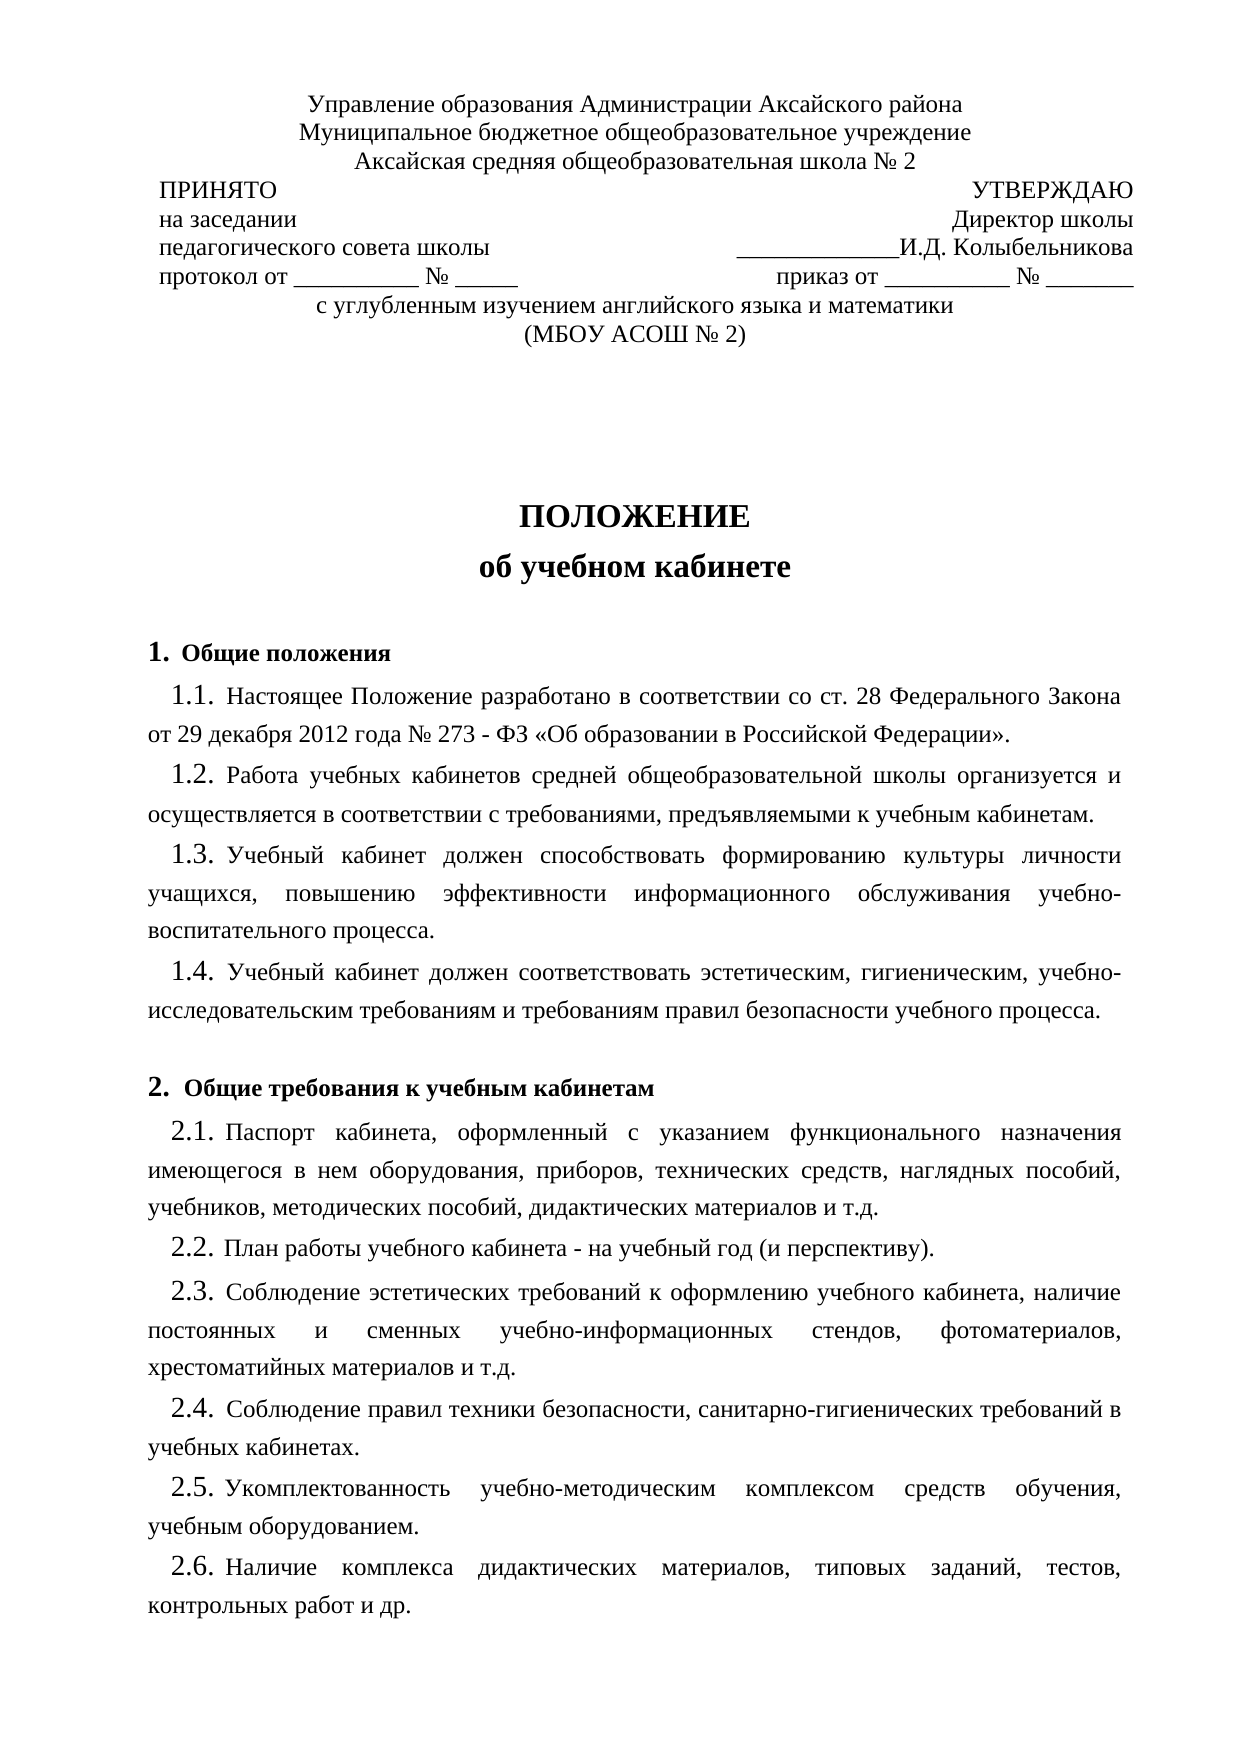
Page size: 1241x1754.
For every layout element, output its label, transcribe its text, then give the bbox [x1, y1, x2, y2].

text (МБОУ АСОШ № 2) [148, 319, 1122, 347]
list Укомплектованность учебно-методическим комплексом средств обучения, учебным оборудованием. [148, 1469, 1122, 1540]
list План работы учебного кабинета - на учебный год (и перспективу). [148, 1229, 1122, 1263]
text с углубленным изучением английского языка и математики [148, 290, 1122, 319]
list Соблюдение правил техники безопасности, санитарно-гигиенических требований в учебных кабинетах. [148, 1390, 1122, 1461]
text Муниципальное бюджетное общеобразовательное учреждение [148, 117, 1122, 146]
list Работа учебных кабинетов средней общеобразовательной школы организуется и осуществляется в соответствии с требованиями, предъявляемыми к учебным кабинетам. [148, 757, 1122, 827]
list Общие требования к учебным кабинетам [148, 1069, 1122, 1103]
table_header УТВЕРЖДАЮ Директор школы _____________И.Д. Колыбельникова приказ от __________ № _______ [646, 175, 1144, 290]
list Учебный кабинет должен соответствовать эстетическим, гигиеническим, учебно-исследовательским требованиям и требованиям правил безопасности учебного процесса. [148, 953, 1122, 1023]
text об учебном кабинете [148, 547, 1122, 585]
table_header ПРИНЯТО на заседании педагогического совета школы протокол от __________ № _____ [148, 175, 646, 290]
text Управление образования Администрации Аксайского района [148, 89, 1122, 117]
list Соблюдение эстетических требований к оформлению учебного кабинета, наличие постоянных и сменных учебно-информационных стендов, фотоматериалов, хрестоматийных материалов и т.д. [148, 1273, 1122, 1381]
text Аксайская средняя общеобразовательная школа № 2 [148, 146, 1122, 175]
list Общие положения [148, 634, 1122, 667]
list Паспорт кабинета, оформленный с указанием функционального назначения имеющегося в нем оборудования, приборов, технических средств, наглядных пособий, учебников, методических пособий, дидактических материалов и т.д. [148, 1113, 1122, 1221]
list Учебный кабинет должен способствовать формированию культуры личности учащихся, повышению эффективности информационного обслуживания учебно-воспитательного процесса. [148, 836, 1122, 944]
list Наличие комплекса дидактических материалов, типовых заданий, тестов, контрольных работ и др. [148, 1548, 1122, 1619]
list Настоящее Положение разработано в соответствии со ст. 28 Федерального Закона от 29 декабря 2012 года № 273 - ФЗ «Об образовании в Российской Федерации». [148, 677, 1122, 748]
text ПОЛОЖЕНИЕ [148, 497, 1122, 535]
